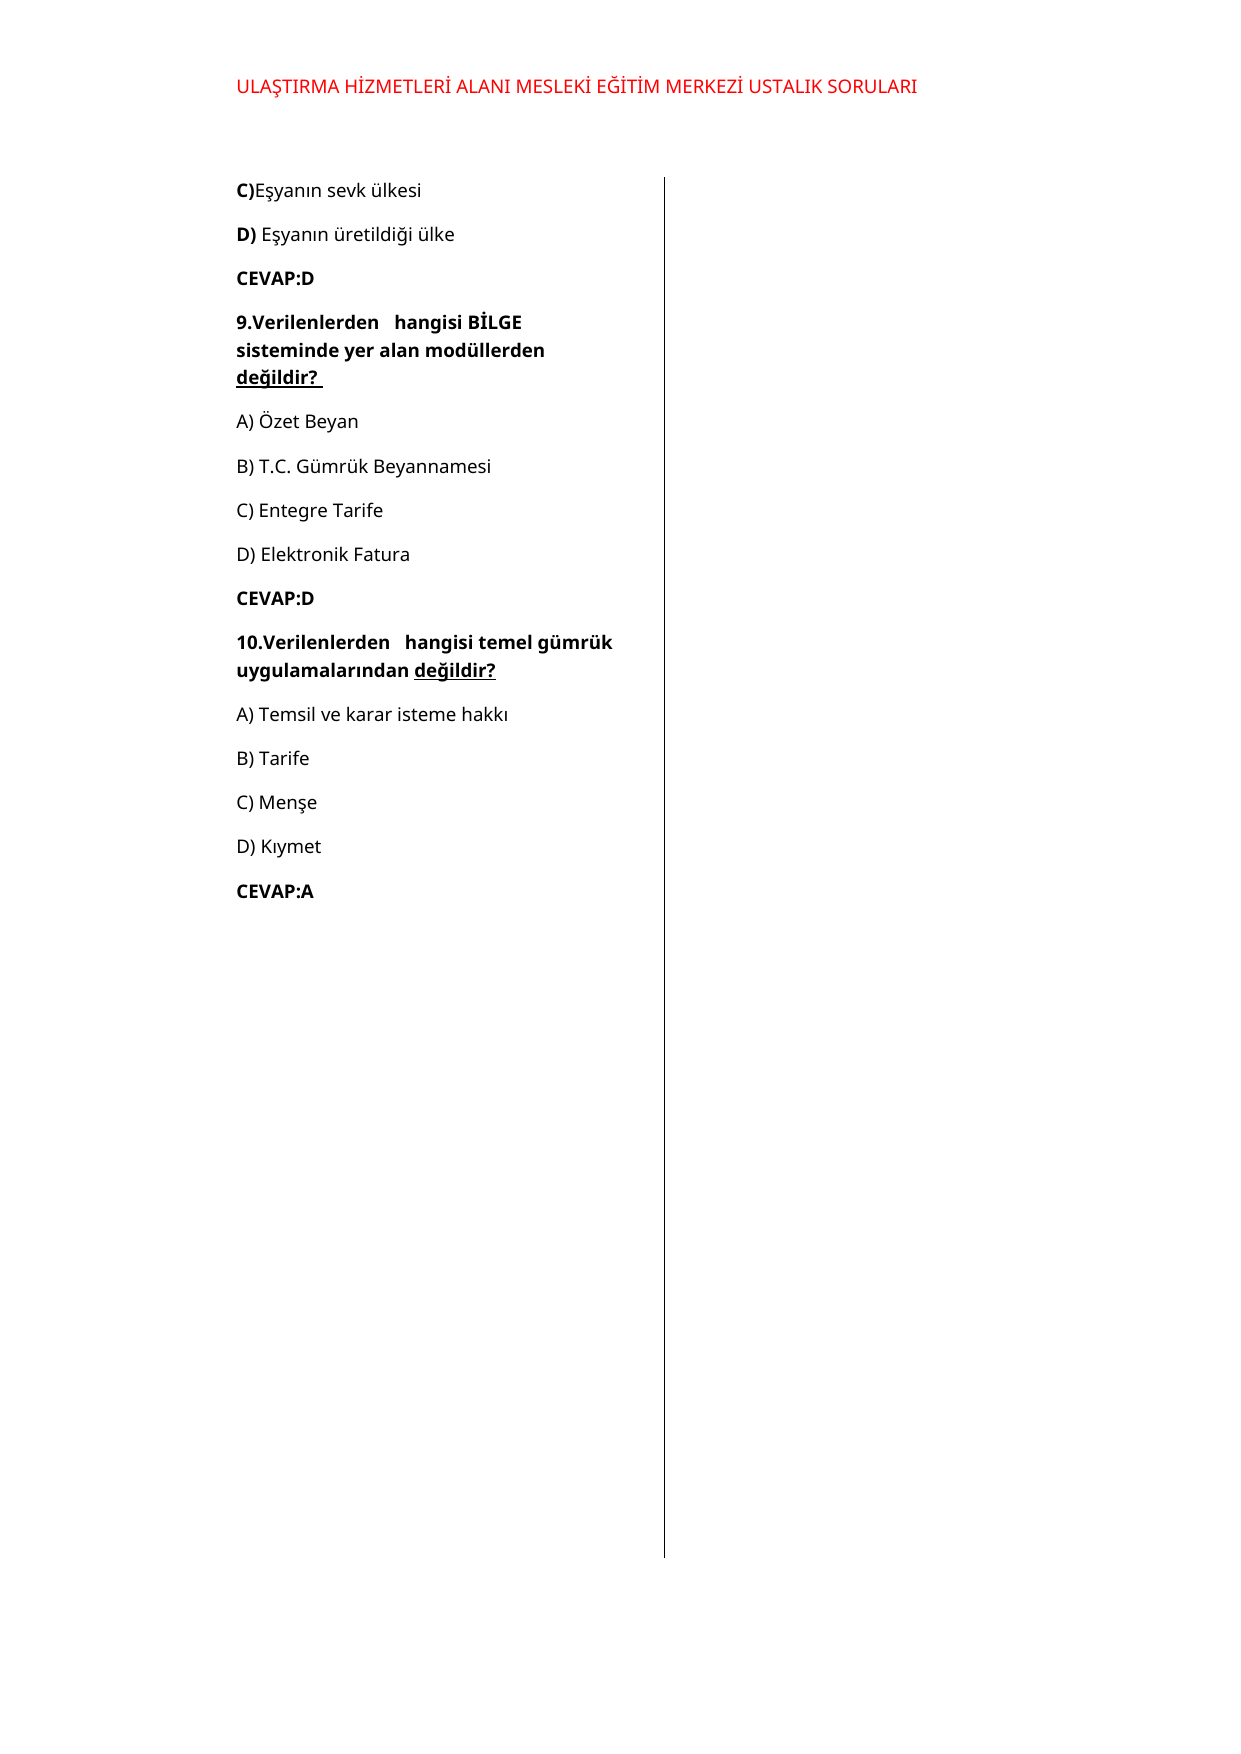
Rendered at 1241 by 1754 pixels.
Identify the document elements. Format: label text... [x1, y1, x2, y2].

text CEVAP:A [236, 878, 627, 903]
text B) Tarife [236, 746, 627, 771]
text C)Eşyanın sevk ülkesi [236, 177, 627, 203]
text B) T.C. Gümrük Beyannamesi [236, 453, 627, 478]
text 9.Verilenlerden hangisi BİLGE sisteminde yer alan modüllerden değildir? [236, 310, 627, 390]
text CEVAP:D [236, 266, 627, 291]
text 10.Verilenlerden hangisi temel gümrük uygulamalarından değildir? [236, 630, 627, 683]
text A) Özet Beyan [236, 409, 627, 434]
text C) Entegre Tarife [236, 497, 627, 523]
text D) Eşyanın üretildiği ülke [236, 221, 627, 247]
text D) Elektronik Fatura [236, 541, 627, 567]
text C) Menşe [236, 790, 627, 815]
text CEVAP:D [236, 586, 627, 611]
text A) Temsil ve karar isteme hakkı [236, 701, 627, 727]
text D) Kıymet [236, 834, 627, 859]
